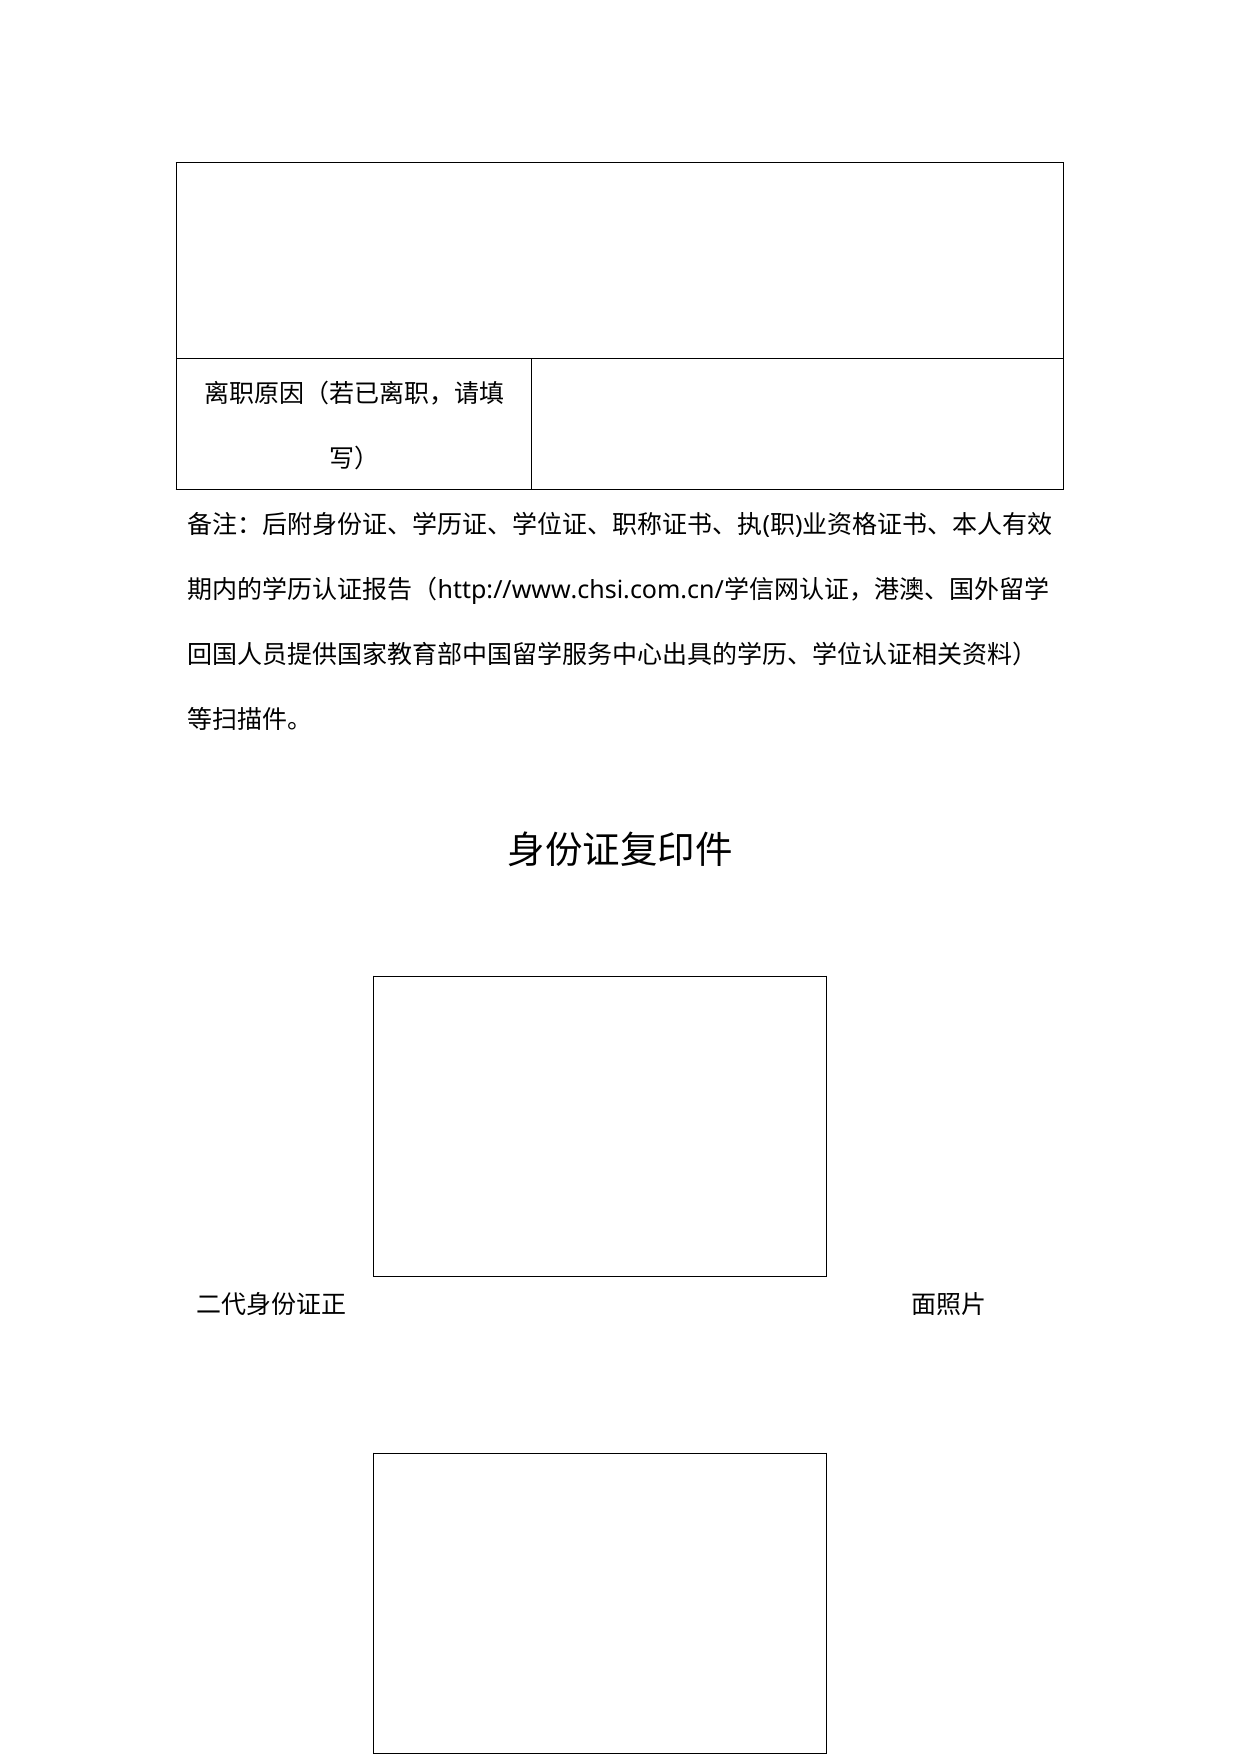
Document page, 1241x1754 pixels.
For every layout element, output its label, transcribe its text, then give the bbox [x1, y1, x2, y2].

text 备注：后附身份证、学历证、学位证、职称证书、执(职)业资格证书、本人有效期内的学历认证报告（http://www.chsi.com.cn/学信网认证，港澳、国外留学回国人员提供国家教育部中国留学服务中心出具的学历、学位认证相关资料）等扫描件。 [187, 490, 1053, 750]
table_header [374, 1454, 826, 1753]
table_cell [177, 163, 1063, 358]
text 身份证复印件 [187, 815, 1053, 880]
text 二代身份证正面照片 [187, 1270, 1053, 1335]
table_cell [532, 359, 1063, 489]
table_cell 离职原因（若已离职，请填写） [177, 359, 531, 489]
table_header [374, 977, 826, 1276]
